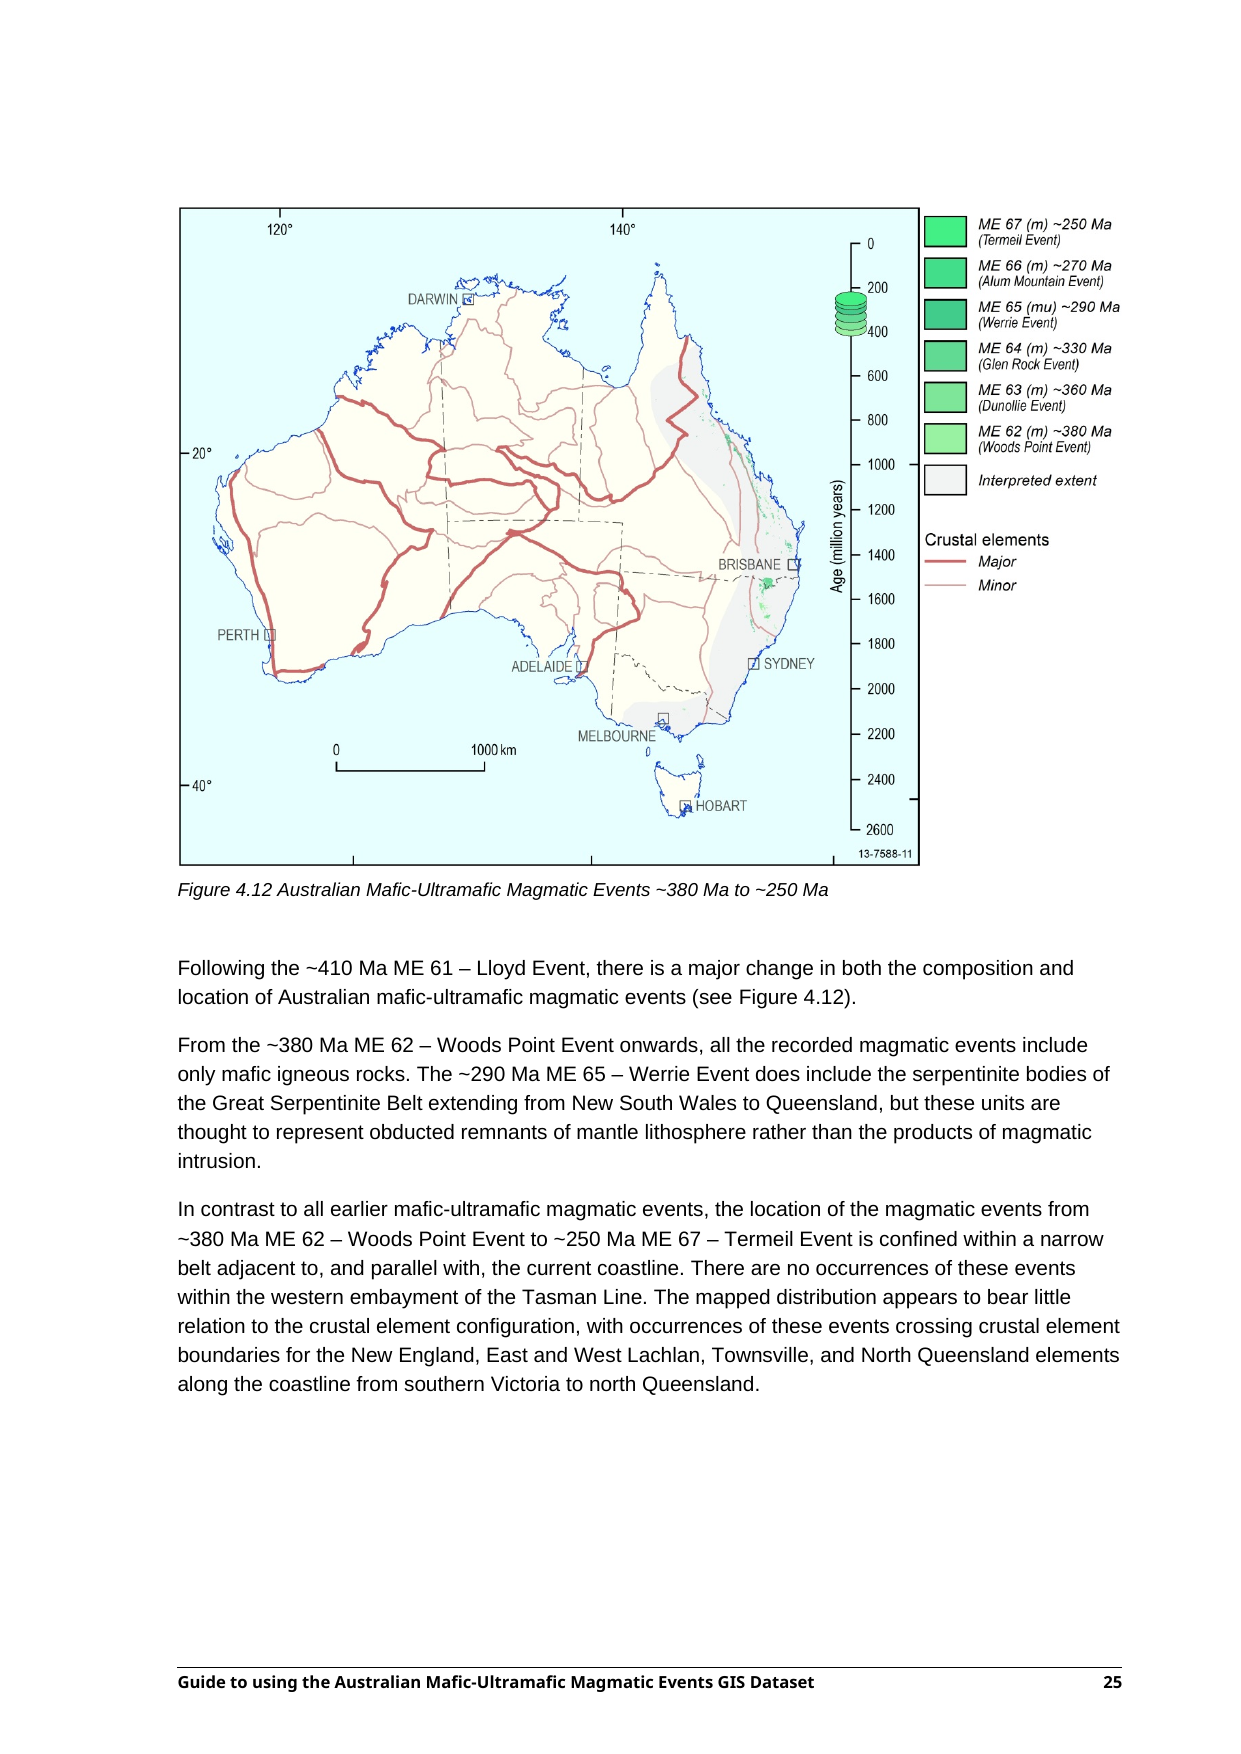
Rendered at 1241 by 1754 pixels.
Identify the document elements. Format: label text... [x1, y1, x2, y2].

text From the ~380 Ma ME 62 – Woods Point Event onwards, all the recorded magmatic events include only mafic igneous rocks. The ~290 Ma ME 65 – Werrie Event does include the serpentinite bodies of the Great Serpentinite Belt extending from New South Wales to Queensland, but these units are thought to represent obducted remnants of mantle lithosphere rather than the products of magmatic intrusion. [177, 1027, 1122, 1173]
picture [177, 206, 1122, 867]
text In contrast to all earlier mafic-ultramafic magmatic events, the location of the magmatic events from ~380 Ma ME 62 – Woods Point Event to ~250 Ma ME 67 – Termeil Event is confined within a narrow belt adjacent to, and parallel with, the current coastline. There are no occurrences of these events within the western embayment of the Tasman Line. The mapped distribution appears to bear little relation to the crustal element configuration, with occurrences of these events crossing crustal element boundaries for the New England, East and West Lachlan, Townsville, and North Queensland elements along the coastline from southern Victoria to north Queensland. [177, 1192, 1122, 1396]
